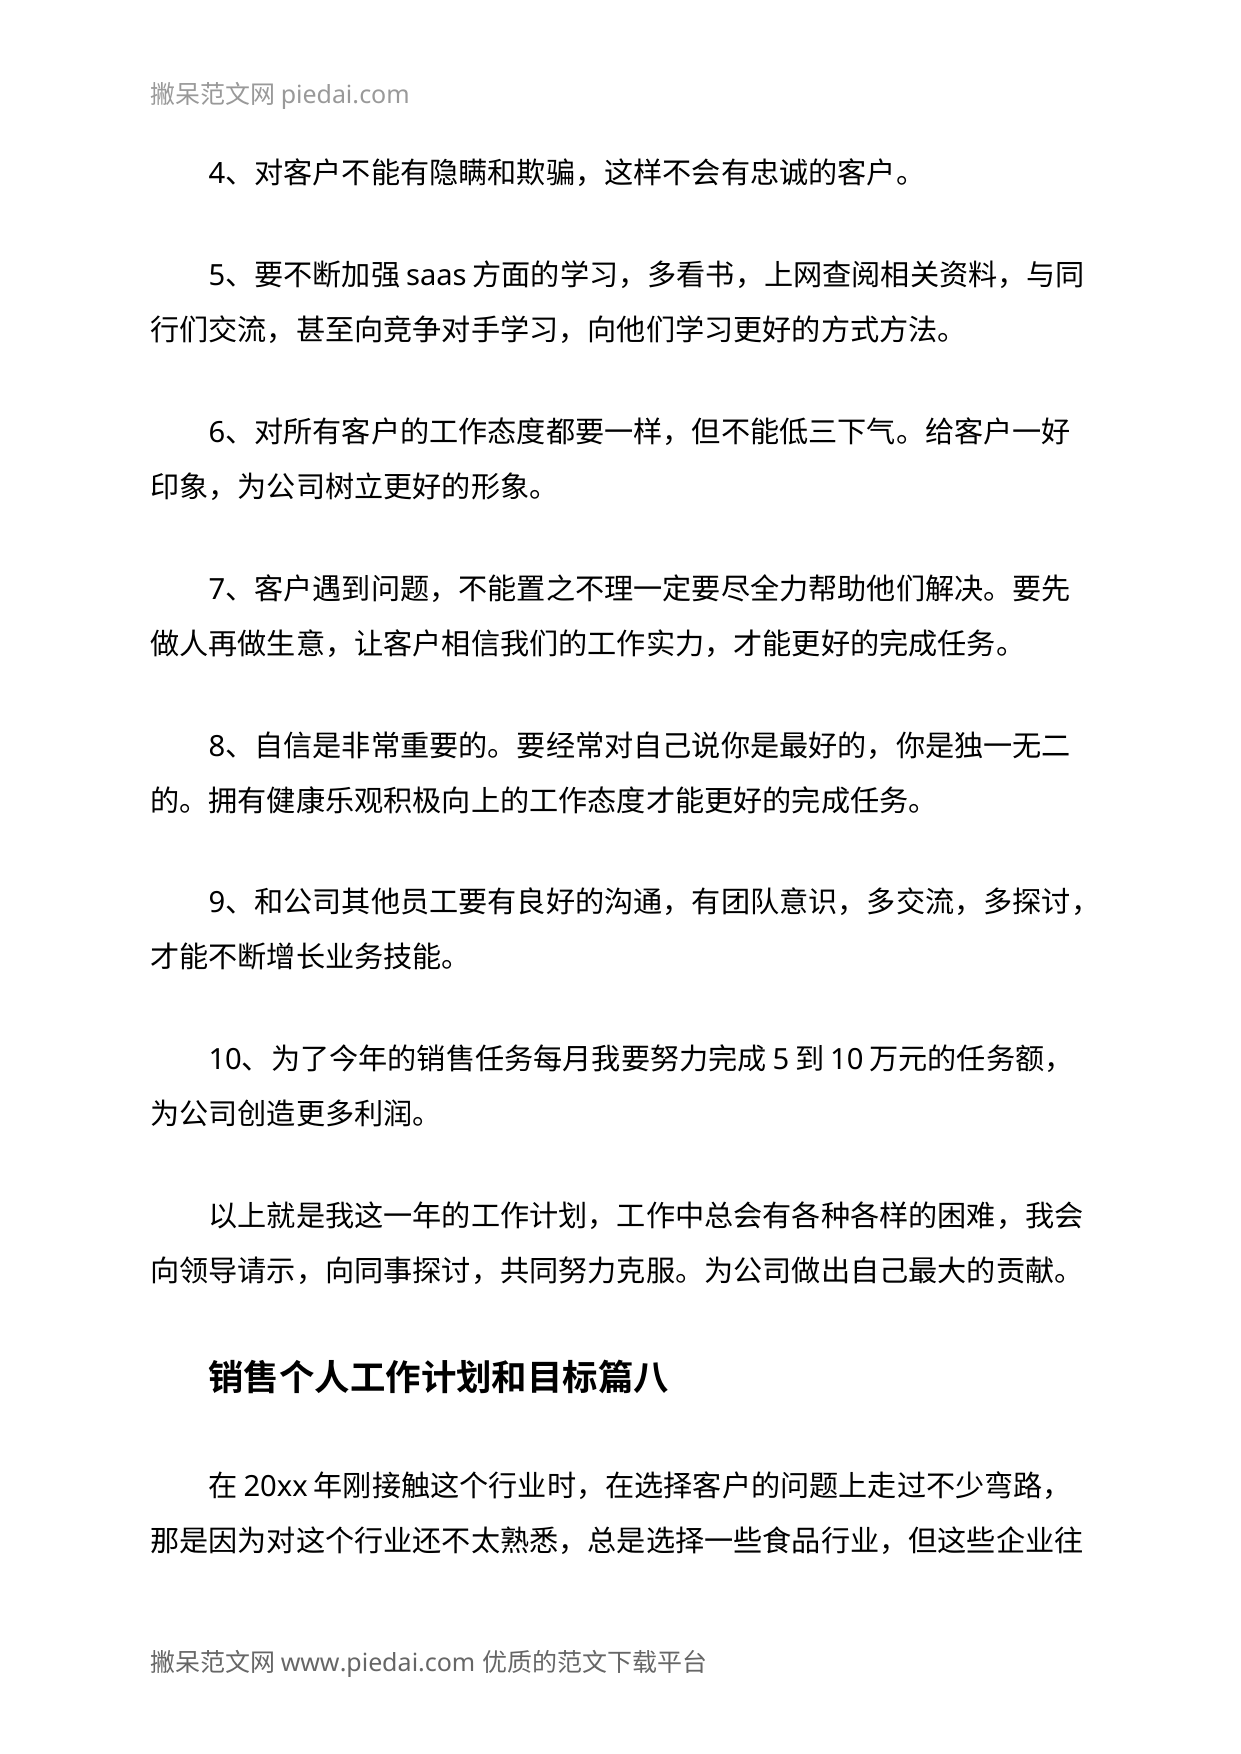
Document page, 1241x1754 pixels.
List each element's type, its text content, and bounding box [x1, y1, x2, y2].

text 9、和公司其他员工要有良好的沟通，有团队意识，多交流，多探讨，才能不断增长业务技能。 [150, 879, 1090, 976]
text 5、要不断加强saas方面的学习，多看书，上网查阅相关资料，与同行们交流，甚至向竞争对手学习，向他们学习更好的方式方法。 [150, 252, 1090, 349]
text 8、自信是非常重要的。要经常对自己说你是最好的，你是独一无二的。拥有健康乐观积极向上的工作态度才能更好的完成任务。 [150, 722, 1090, 819]
text 以上就是我这一年的工作计划，工作中总会有各种各样的困难，我会向领导请示，向同事探讨，共同努力克服。为公司做出自己最大的贡献。 [150, 1193, 1090, 1290]
text 7、客户遇到问题，不能置之不理一定要尽全力帮助他们解决。要先做人再做生意，让客户相信我们的工作实力，才能更好的完成任务。 [150, 566, 1090, 663]
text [150, 1463, 1090, 1560]
text 10、为了今年的销售任务每月我要努力完成5到10万元的任务额，为公司创造更多利润。 [150, 1036, 1090, 1133]
text 6、对所有客户的工作态度都要一样，但不能低三下气。给客户一好印象，为公司树立更好的形象。 [150, 409, 1090, 506]
text 销售个人工作计划和目标篇八 [150, 1349, 1090, 1401]
text 4、对客户不能有隐瞒和欺骗，这样不会有忠诚的客户。 [150, 150, 1090, 192]
